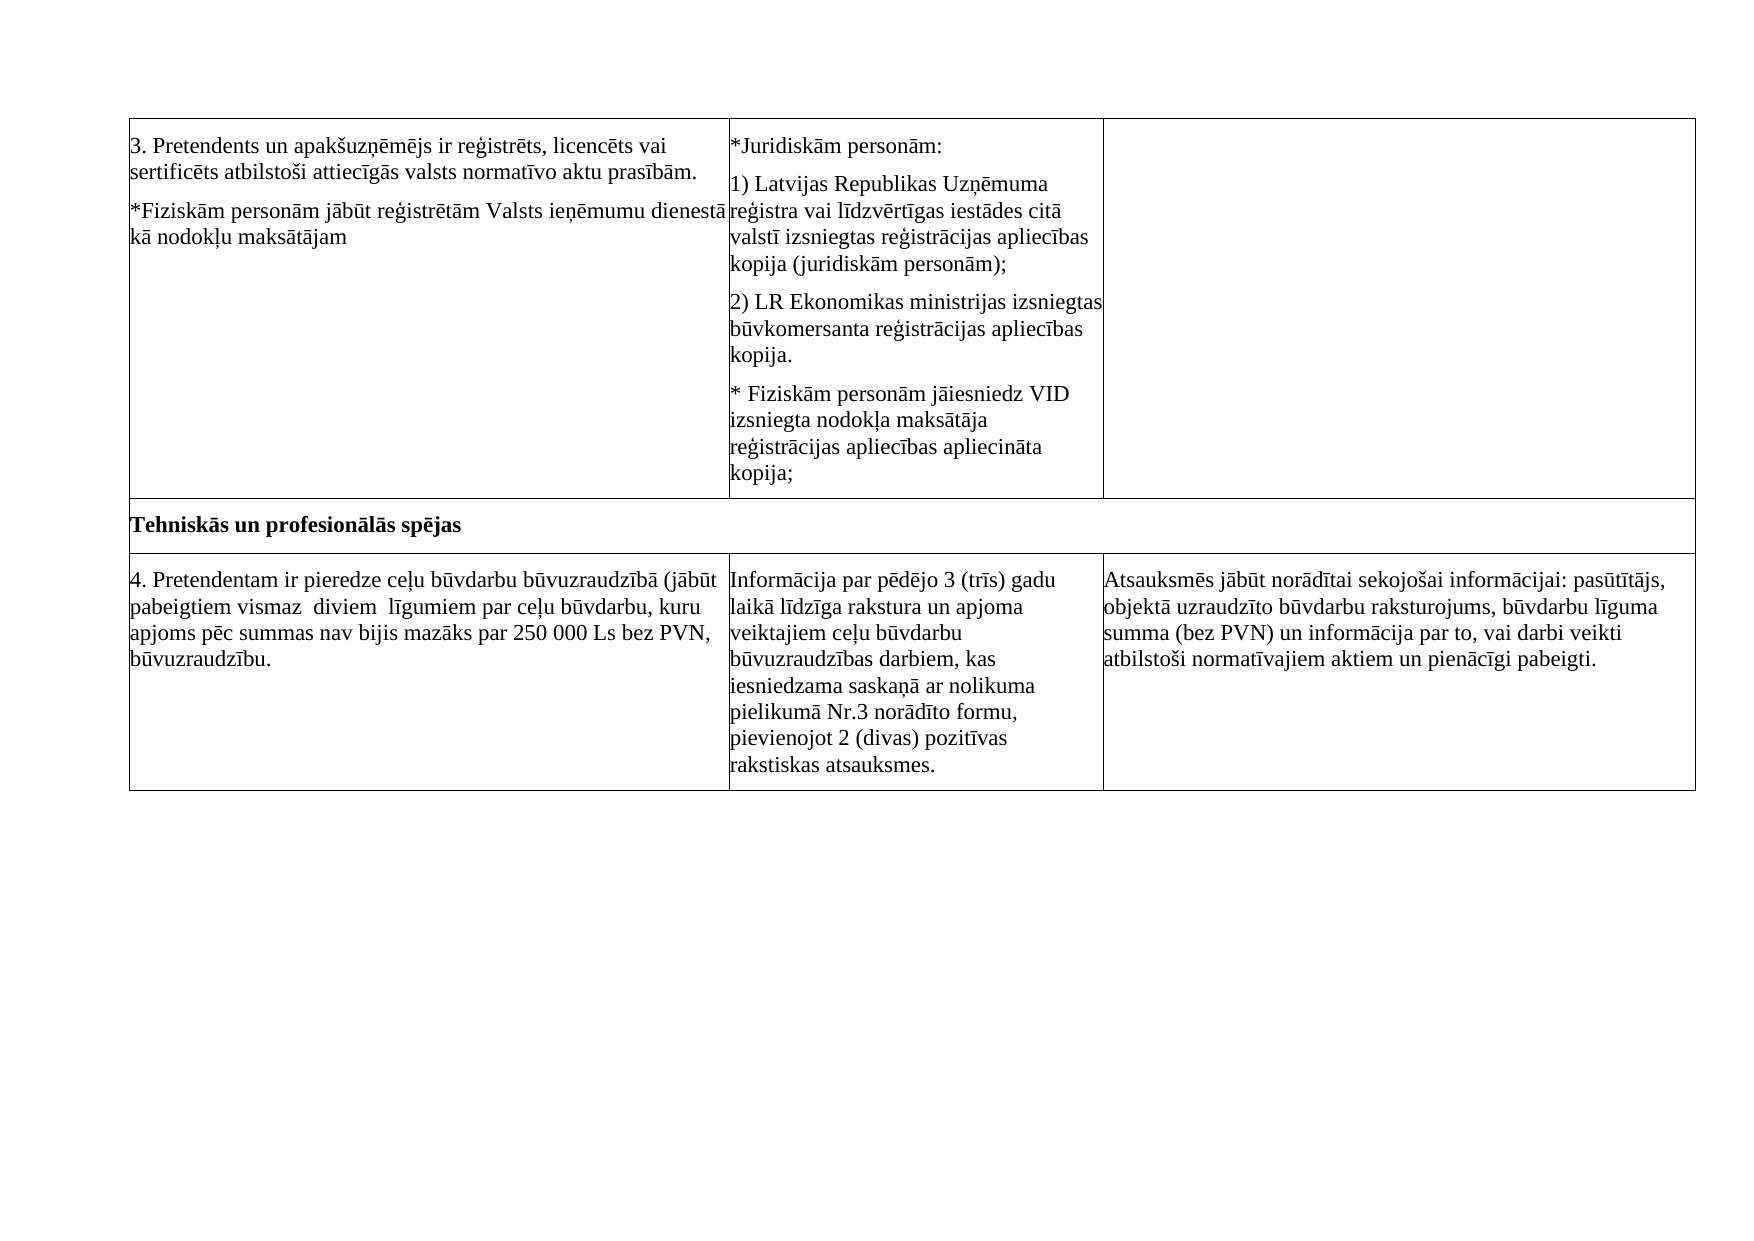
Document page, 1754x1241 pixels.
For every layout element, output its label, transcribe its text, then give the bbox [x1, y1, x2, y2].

table_cell Tehniskās un profesionālās spējas [130, 499, 1695, 553]
table_cell *Juridiskām personām: 1) Latvijas Republikas Uzņēmuma reģistra vai līdzvērtīgas iestādes citā valstī izsniegtas reģistrācijas apliecības kopija (juridiskām personām); 2) LR Ekonomikas ministrijas izsniegtas būvkomersanta reģistrācijas apliecības kopija. * Fiziskām personām jāiesniedz VID izsniegta nodokļa maksātāja reģistrācijas apliecības apliecināta kopija; [730, 119, 1103, 498]
table_cell 4. Pretendentam ir pieredze ceļu būvdarbu būvuzraudzībā (jābūt pabeigtiem vismaz diviem līgumiem par ceļu būvdarbu, kuru apjoms pēc summas nav bijis mazāks par 250 000 Ls bez PVN, būvuzraudzību. [130, 554, 729, 790]
table_cell Atsauksmēs jābūt norādītai sekojošai informācijai: pasūtītājs, objektā uzraudzīto būvdarbu raksturojums, būvdarbu līguma summa (bez PVN) un informācija par to, vai darbi veikti atbilstoši normatīvajiem aktiem un pienācīgi pabeigti. [1104, 554, 1695, 790]
table_cell Informācija par pēdējo 3 (trīs) gadu laikā līdzīga rakstura un apjoma veiktajiem ceļu būvdarbu būvuzraudzības darbiem, kas iesniedzama saskaņā ar nolikuma pielikumā Nr.3 norādīto formu, pievienojot 2 (divas) pozitīvas rakstiskas atsauksmes. [730, 554, 1103, 790]
table_cell [1104, 119, 1695, 498]
table_cell 3. Pretendents un apakšuzņēmējs ir reģistrēts, licencēts vai sertificēts atbilstoši attiecīgās valsts normatīvo aktu prasībām. *Fiziskām personām jābūt reģistrētām Valsts ieņēmumu dienestā kā nodokļu maksātājam [130, 119, 729, 498]
